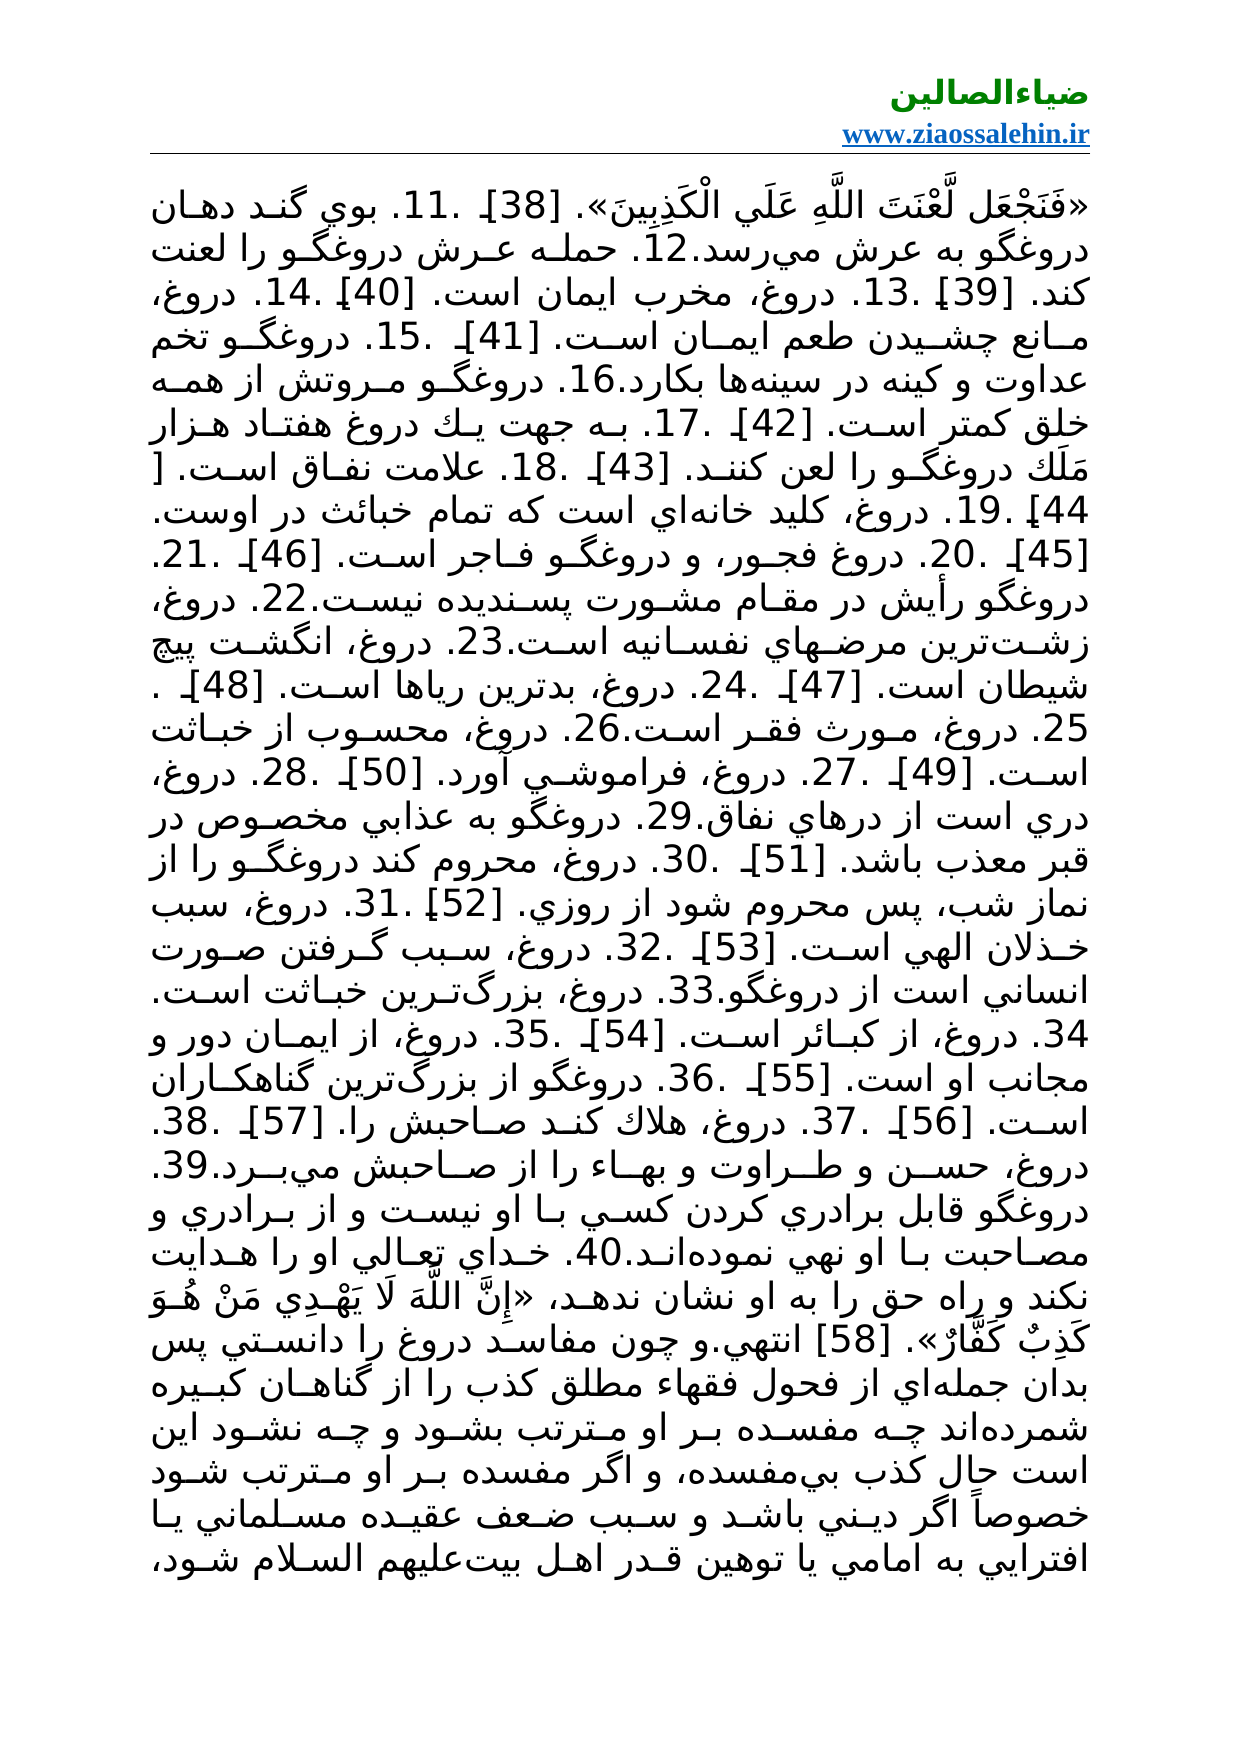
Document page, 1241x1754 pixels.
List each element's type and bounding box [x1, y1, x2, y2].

text [150, 183, 1090, 1580]
